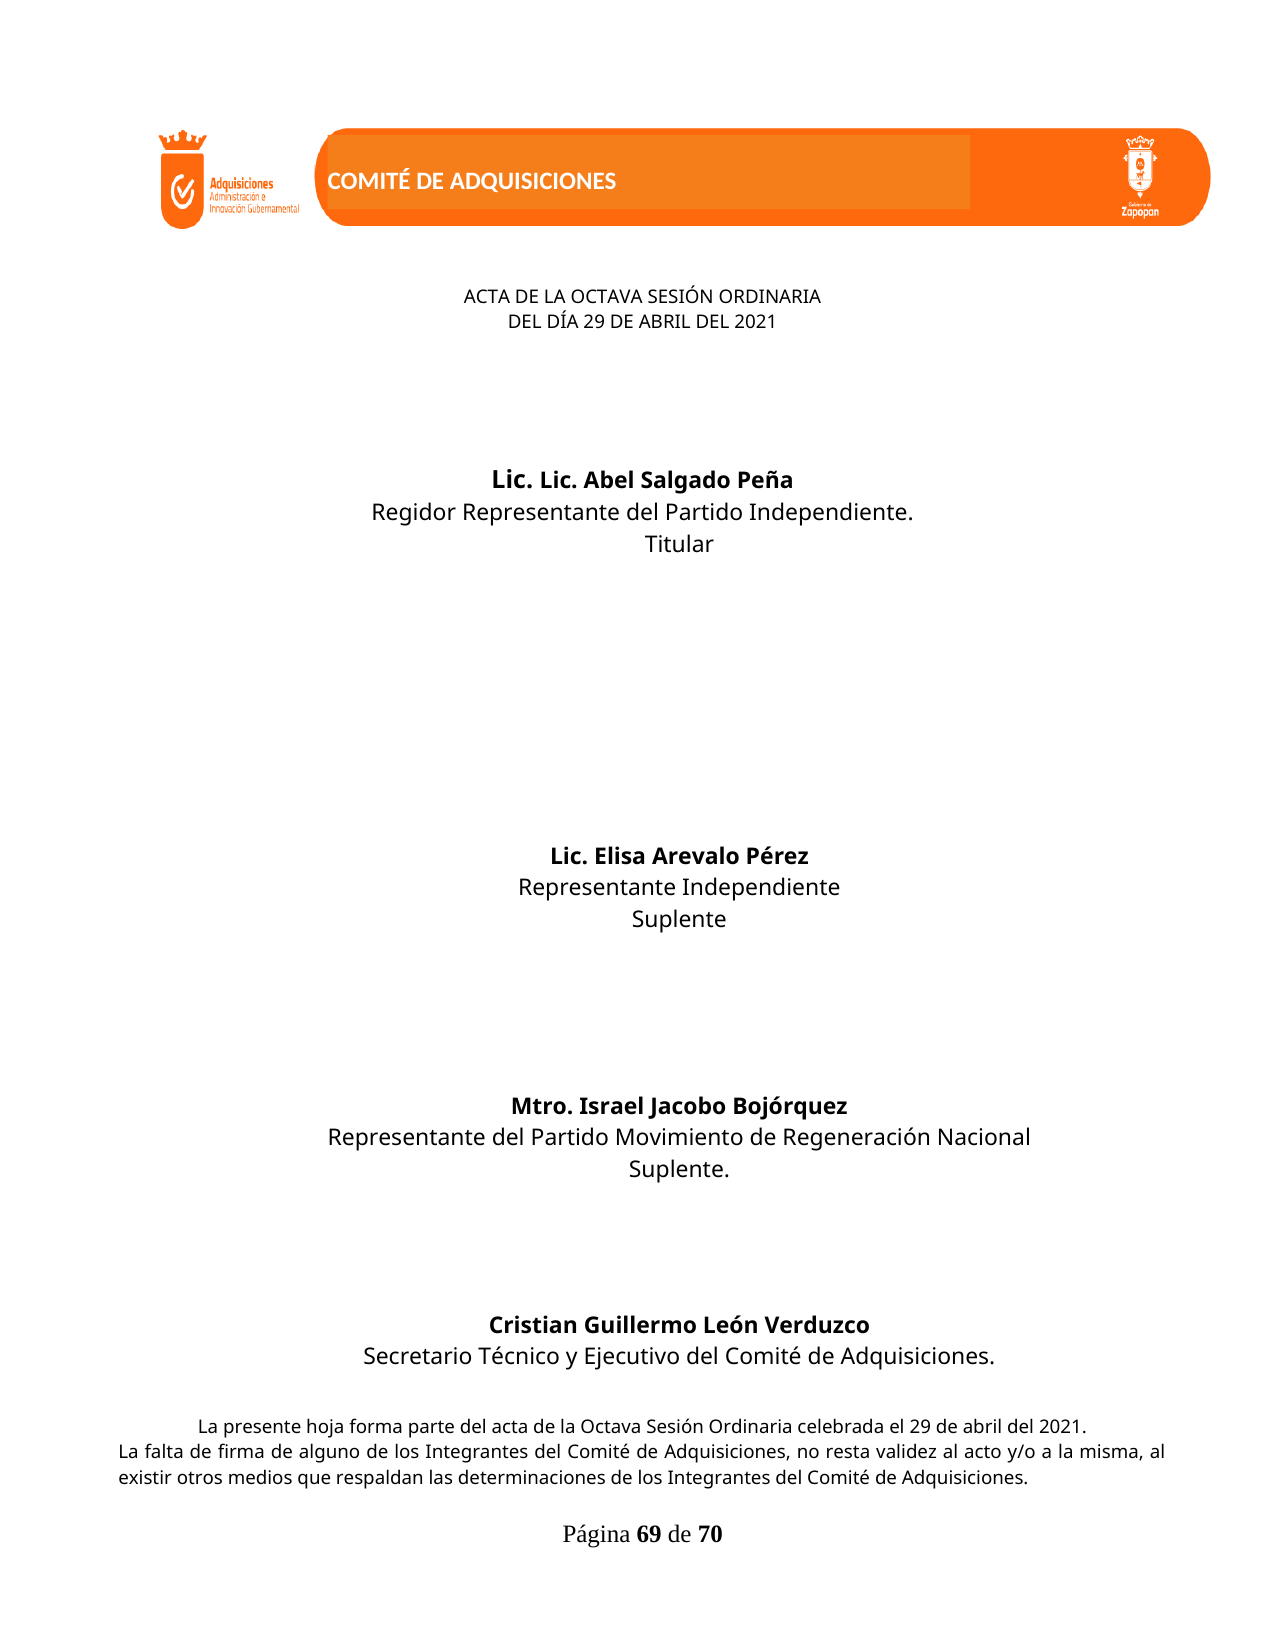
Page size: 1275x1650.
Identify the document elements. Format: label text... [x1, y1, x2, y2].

text Regidor Representante del Partido Independiente. [118, 496, 1167, 527]
text Representante Independiente [192, 871, 1167, 902]
text Secretario Técnico y Ejecutivo del Comité de Adquisiciones. [192, 1340, 1167, 1371]
text Mtro. Israel Jacobo Bojórquez [192, 1090, 1167, 1121]
text Titular [192, 527, 1167, 559]
text Representante del Partido Movimiento de Regeneración Nacional [192, 1121, 1167, 1152]
text Lic. Lic. Abel Salgado Peña [118, 462, 1167, 496]
picture [118, 73, 1239, 284]
text Suplente. [192, 1152, 1167, 1184]
text Lic. Elisa Arevalo Pérez [192, 840, 1167, 871]
text Cristian Guillermo León Verduzco [192, 1309, 1167, 1340]
text Suplente [192, 902, 1167, 934]
